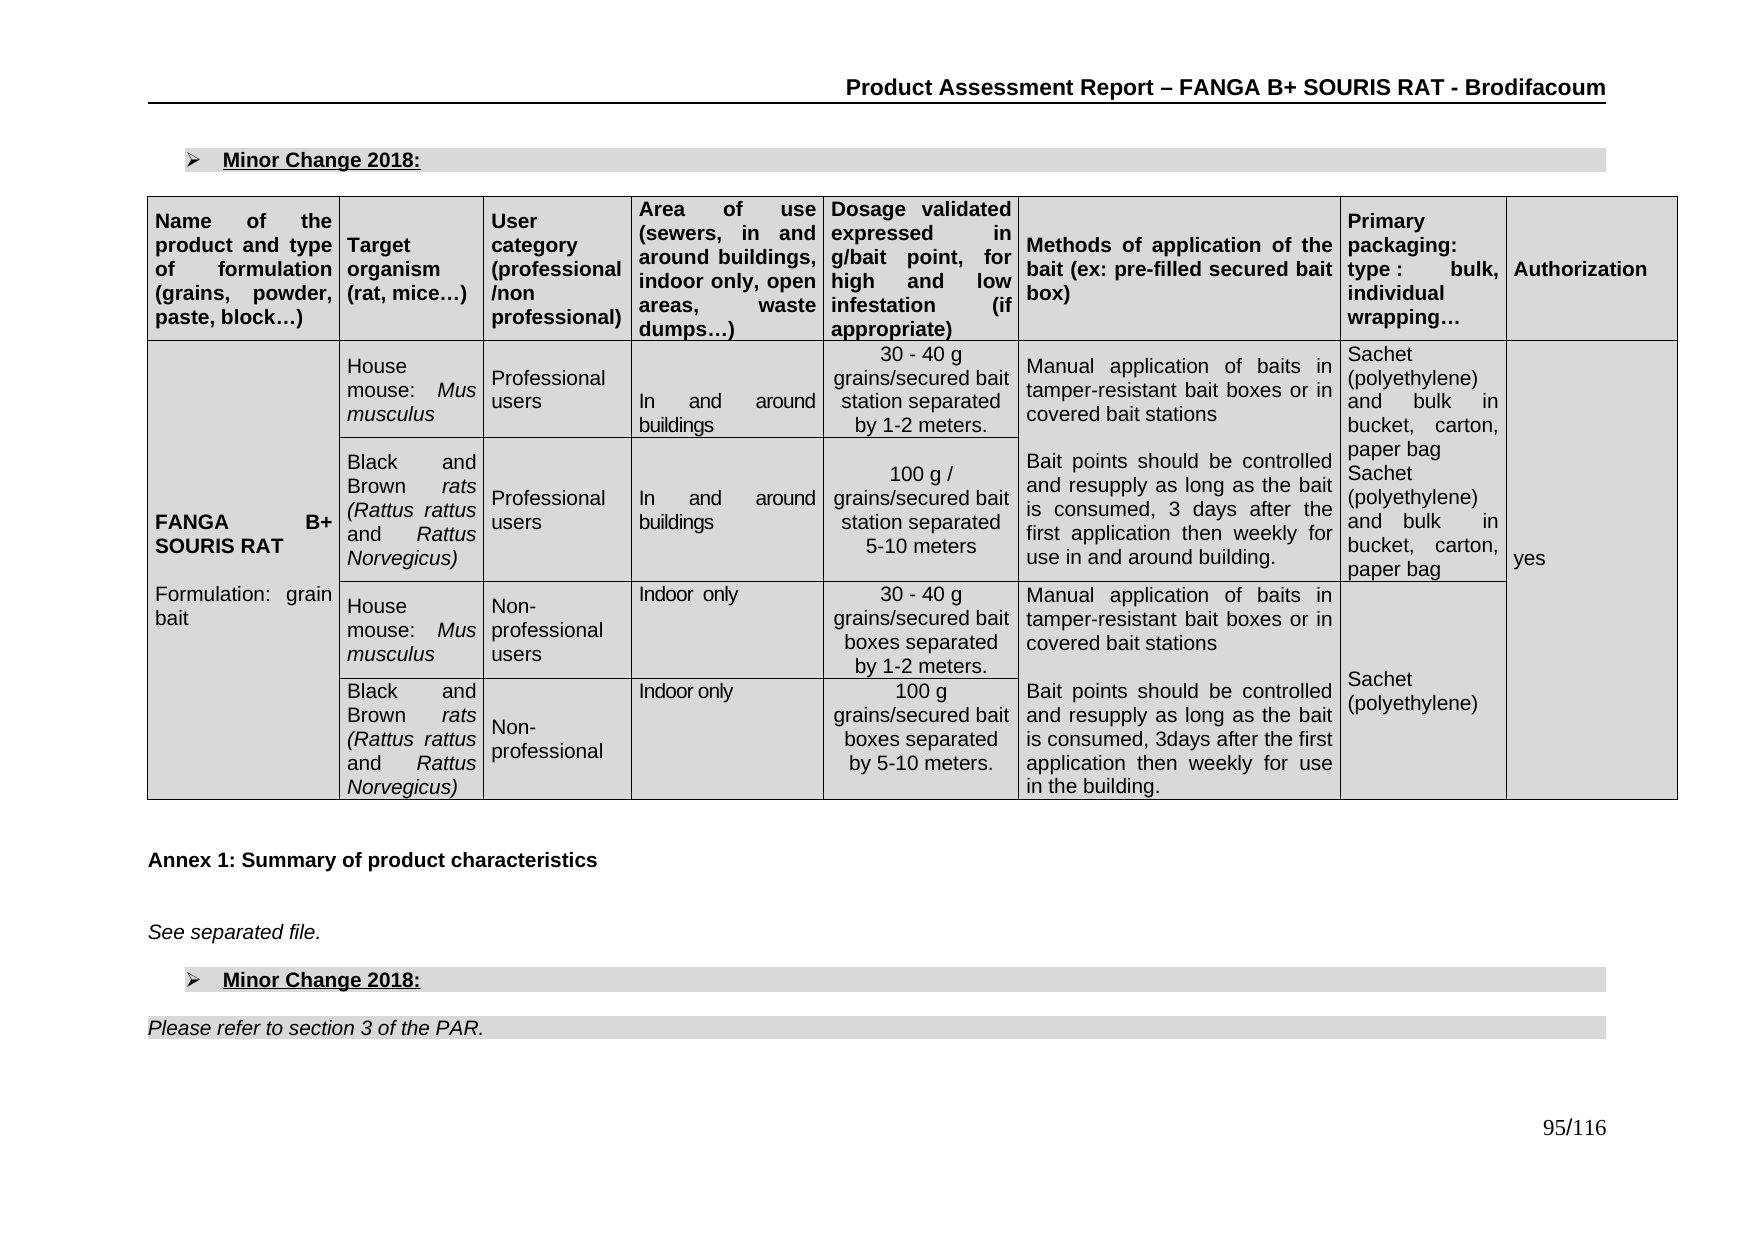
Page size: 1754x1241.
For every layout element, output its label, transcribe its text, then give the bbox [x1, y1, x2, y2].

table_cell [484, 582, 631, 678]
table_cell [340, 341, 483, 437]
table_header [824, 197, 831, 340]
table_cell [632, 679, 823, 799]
subtitle Minor Change 2018: [185, 967, 1606, 992]
text See separated file. [148, 919, 1606, 943]
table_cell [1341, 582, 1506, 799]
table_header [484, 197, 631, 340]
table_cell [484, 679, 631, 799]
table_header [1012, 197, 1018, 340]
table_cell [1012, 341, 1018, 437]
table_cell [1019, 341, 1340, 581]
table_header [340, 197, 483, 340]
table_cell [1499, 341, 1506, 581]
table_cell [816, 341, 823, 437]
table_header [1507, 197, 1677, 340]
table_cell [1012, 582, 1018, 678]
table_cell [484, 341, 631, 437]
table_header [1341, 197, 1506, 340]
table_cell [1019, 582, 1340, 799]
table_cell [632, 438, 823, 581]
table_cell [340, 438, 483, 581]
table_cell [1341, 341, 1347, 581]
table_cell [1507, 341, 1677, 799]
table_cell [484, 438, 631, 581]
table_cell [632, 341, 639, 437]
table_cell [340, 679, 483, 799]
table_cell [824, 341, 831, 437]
text Please refer to section 3 of the PAR. [148, 1016, 1606, 1039]
subtitle Annex 1: Summary of product characteristics [148, 848, 1606, 872]
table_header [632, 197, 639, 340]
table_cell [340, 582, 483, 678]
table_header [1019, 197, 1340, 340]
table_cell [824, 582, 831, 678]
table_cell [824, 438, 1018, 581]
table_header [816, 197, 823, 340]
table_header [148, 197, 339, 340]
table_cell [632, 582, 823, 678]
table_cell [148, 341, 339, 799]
subtitle Minor Change 2018: [185, 148, 1606, 172]
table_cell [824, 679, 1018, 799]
